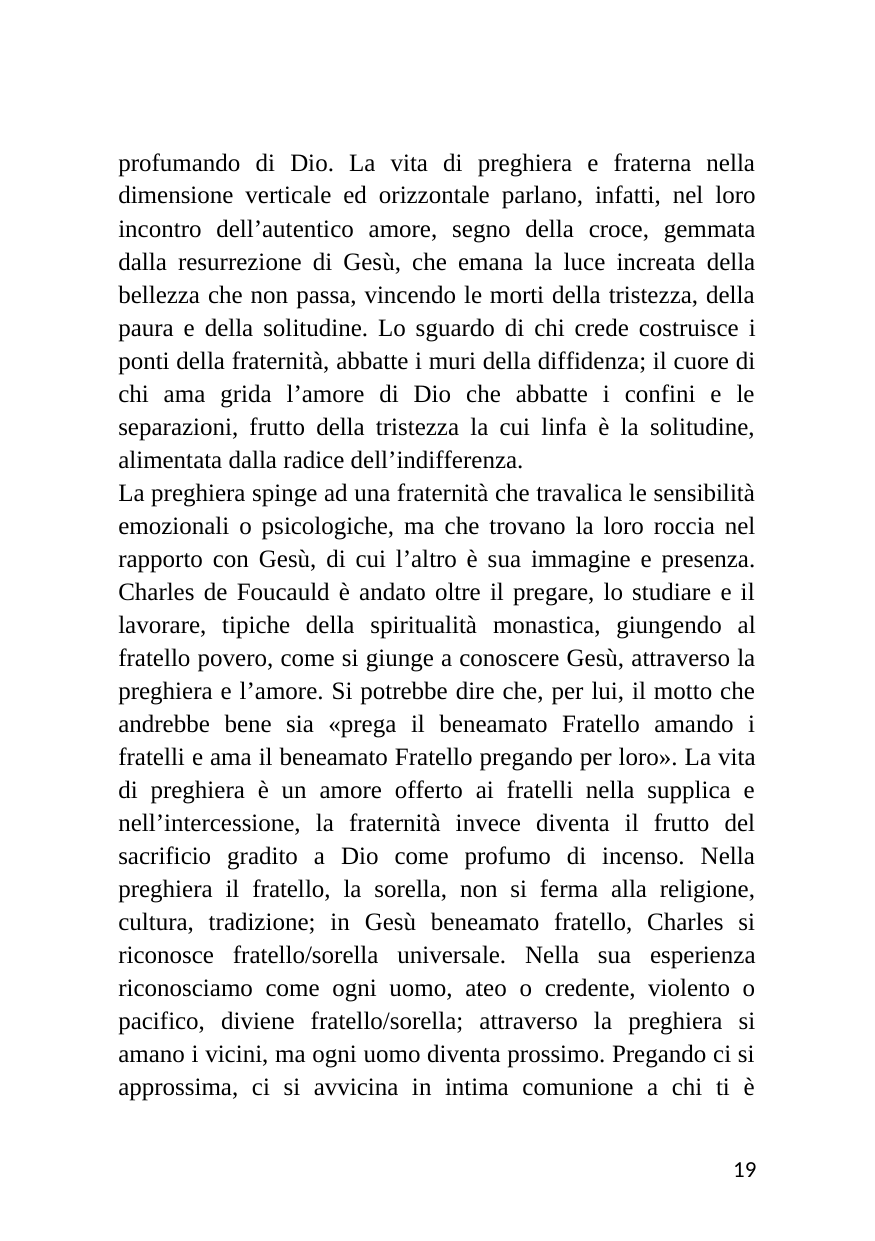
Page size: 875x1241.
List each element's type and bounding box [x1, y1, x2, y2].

text [118, 148, 756, 473]
text [118, 478, 756, 1101]
